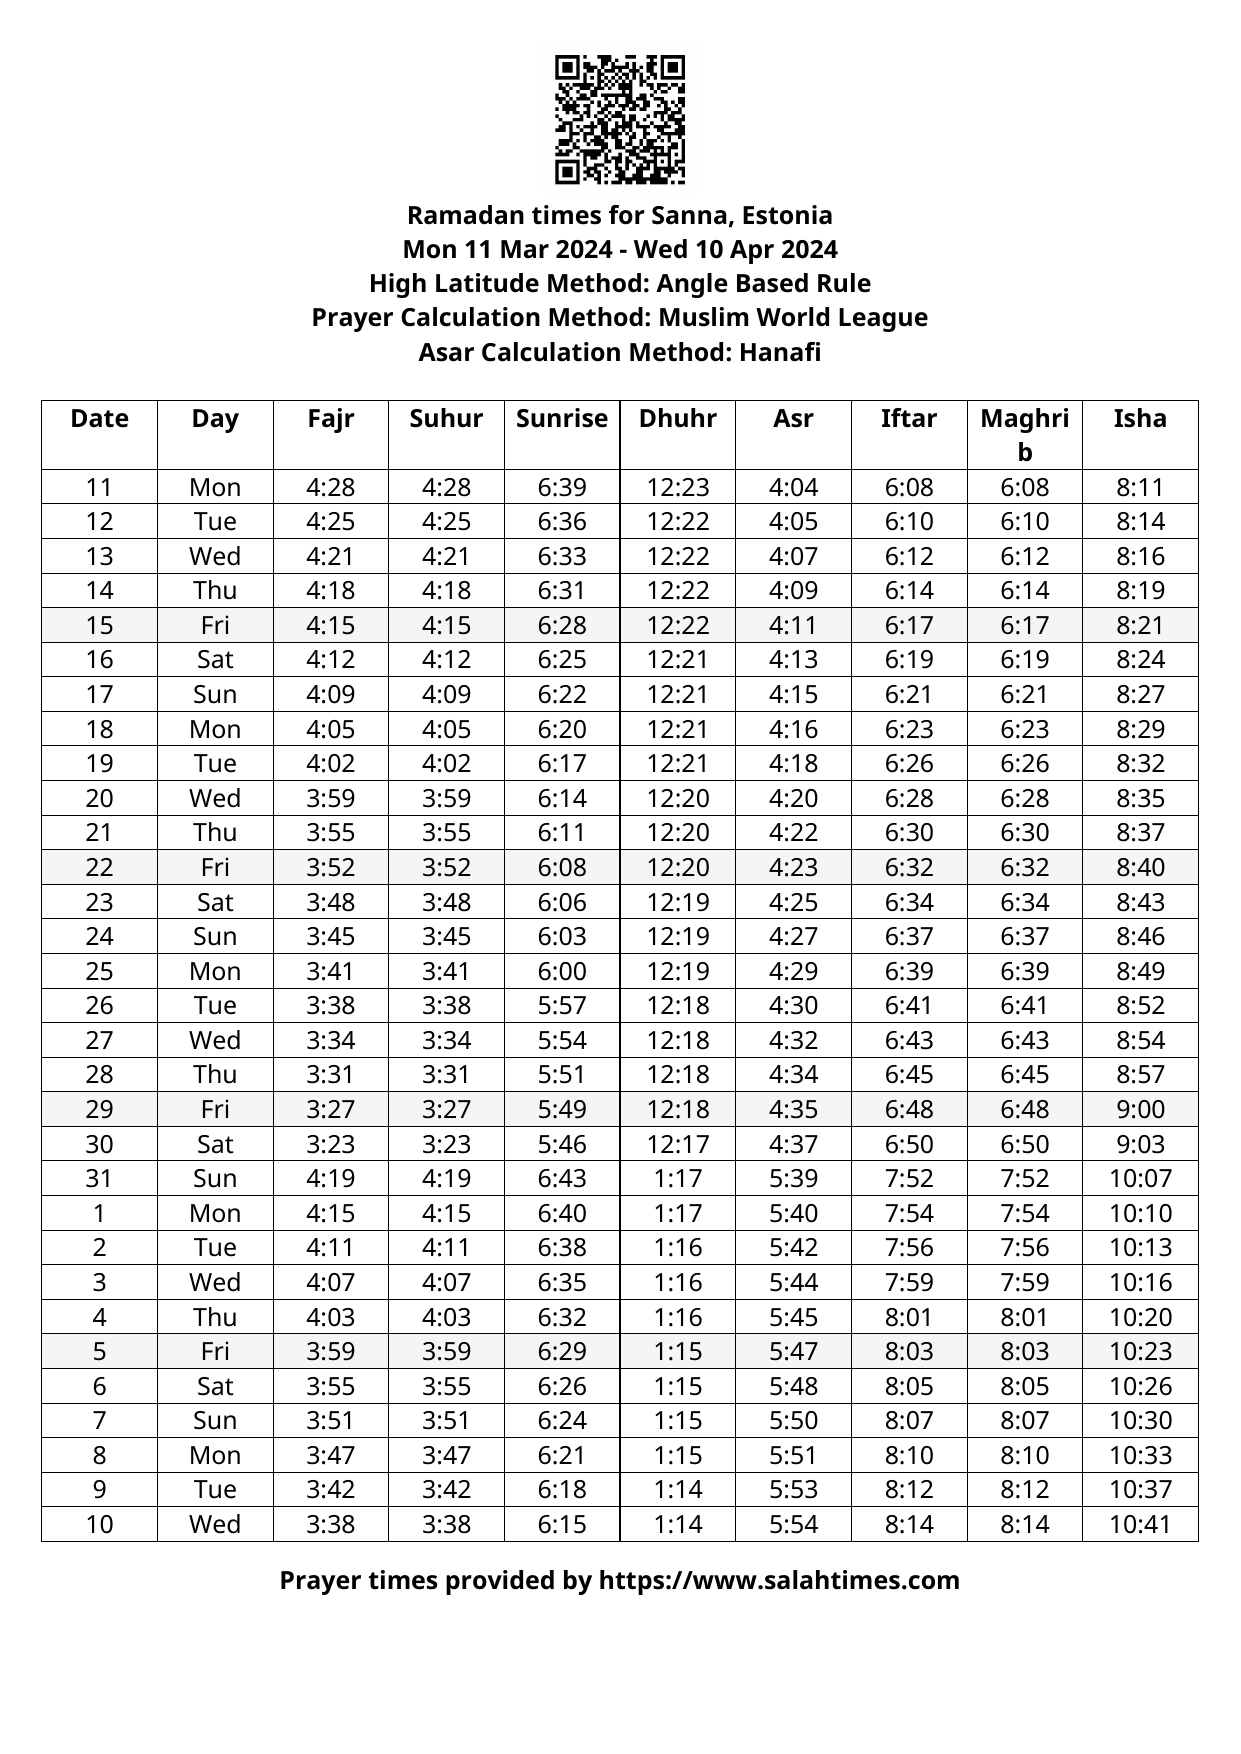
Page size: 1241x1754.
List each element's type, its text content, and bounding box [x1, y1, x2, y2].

table_cell Thu [158, 574, 273, 607]
table_cell 6:45 [968, 1058, 1082, 1091]
table_cell 8:37 [1083, 816, 1198, 849]
table_cell 6:21 [852, 677, 967, 711]
table_cell 4 [42, 1300, 157, 1333]
table_cell 1:17 [621, 1161, 735, 1195]
table_cell 4:25 [389, 504, 504, 538]
table_cell Mon [158, 712, 273, 745]
table_cell 3:31 [274, 1058, 388, 1091]
table_cell 4:16 [736, 712, 851, 745]
table_cell 6:00 [505, 954, 619, 987]
table_cell 10 [42, 1507, 157, 1541]
table_cell 12:18 [621, 989, 735, 1022]
table_cell 8:10 [968, 1438, 1082, 1472]
table_cell 8:05 [852, 1369, 967, 1402]
table_cell 6:39 [968, 954, 1082, 987]
table_cell 6:33 [505, 539, 619, 572]
table_cell 29 [42, 1092, 157, 1126]
table_cell 4:03 [389, 1300, 504, 1333]
table_cell Sat [158, 885, 273, 918]
table_cell 6:30 [852, 816, 967, 849]
table_cell 4:15 [736, 677, 851, 711]
table_cell 17 [42, 677, 157, 711]
table_cell 4:19 [389, 1161, 504, 1195]
table_cell 8:16 [1083, 539, 1198, 572]
table_cell 4:35 [736, 1092, 851, 1126]
table_cell 3:52 [274, 850, 388, 884]
table_cell Fri [158, 608, 273, 642]
table_cell 3:47 [389, 1438, 504, 1472]
table_cell 3:41 [274, 954, 388, 987]
table_cell 5:44 [736, 1265, 851, 1299]
table_cell 8:27 [1083, 677, 1198, 711]
table_cell 6:22 [505, 677, 619, 711]
text Asar Calculation Method: Hanafi [42, 334, 1198, 368]
table_cell 6:10 [852, 504, 967, 538]
table_cell Fri [158, 1092, 273, 1126]
table_cell 6:45 [852, 1058, 967, 1091]
table_cell Wed [158, 781, 273, 814]
table_cell 3:48 [274, 885, 388, 918]
table_cell 1:15 [621, 1438, 735, 1472]
table_cell 6:41 [852, 989, 967, 1022]
table_cell 4:02 [274, 746, 388, 780]
table_cell 6:29 [505, 1334, 619, 1368]
table_cell 6:17 [852, 608, 967, 642]
table_cell 15 [42, 608, 157, 642]
table_cell 8:03 [852, 1334, 967, 1368]
table_cell 6:40 [505, 1196, 619, 1229]
table_cell Tue [158, 746, 273, 780]
table_cell 10:30 [1083, 1404, 1198, 1437]
table_cell 12:19 [621, 919, 735, 953]
table_cell 12:19 [621, 954, 735, 987]
table_cell 5:45 [736, 1300, 851, 1333]
table_cell 10:20 [1083, 1300, 1198, 1333]
table_cell 4:28 [389, 470, 504, 503]
table_cell 12:18 [621, 1023, 735, 1057]
table_cell 6:25 [505, 643, 619, 676]
table_cell 1:14 [621, 1507, 735, 1541]
table_cell 6:12 [968, 539, 1082, 572]
table_header Iftar [852, 401, 967, 469]
table_cell Mon [158, 954, 273, 987]
table_cell 6:32 [852, 850, 967, 884]
table_cell 6:08 [852, 470, 967, 503]
table_cell 1:15 [621, 1404, 735, 1437]
table_cell 4:07 [274, 1265, 388, 1299]
table_cell Wed [158, 539, 273, 572]
table_cell 3:59 [389, 1334, 504, 1368]
table_cell 30 [42, 1127, 157, 1160]
table_cell 6:10 [968, 504, 1082, 538]
table_cell 4:11 [389, 1231, 504, 1264]
table_cell 6:38 [505, 1231, 619, 1264]
table_cell 3:45 [389, 919, 504, 953]
table_cell 4:20 [736, 781, 851, 814]
table_cell 3:41 [389, 954, 504, 987]
table_cell 3:38 [389, 989, 504, 1022]
table_cell Tue [158, 1473, 273, 1506]
table_cell 5:50 [736, 1404, 851, 1437]
table_cell 16 [42, 643, 157, 676]
table_cell 8:12 [852, 1473, 967, 1506]
table_cell 6:26 [968, 746, 1082, 780]
table_cell 6:26 [852, 746, 967, 780]
table_cell Thu [158, 816, 273, 849]
table_header Dhuhr [621, 401, 735, 469]
table_cell Thu [158, 1300, 273, 1333]
table_cell 8:57 [1083, 1058, 1198, 1091]
table_cell 12:21 [621, 643, 735, 676]
table_cell 14 [42, 574, 157, 607]
table_cell 6:28 [505, 608, 619, 642]
table_cell 26 [42, 989, 157, 1022]
table_cell Tue [158, 1231, 273, 1264]
table_cell 6:20 [505, 712, 619, 745]
table_cell 10:23 [1083, 1334, 1198, 1368]
table_cell 5:42 [736, 1231, 851, 1264]
table_cell 6:23 [852, 712, 967, 745]
table_cell 6:24 [505, 1404, 619, 1437]
table_header Sunrise [505, 401, 619, 469]
table_cell 5:51 [736, 1438, 851, 1472]
table_cell 4:15 [274, 608, 388, 642]
table_cell 8:52 [1083, 989, 1198, 1022]
table_cell 4:05 [736, 504, 851, 538]
table_cell 5:46 [505, 1127, 619, 1160]
table_cell 7:52 [852, 1161, 967, 1195]
table_cell Sun [158, 1404, 273, 1437]
table_cell 12:21 [621, 677, 735, 711]
table_cell 3:42 [274, 1473, 388, 1506]
table_cell 8:14 [852, 1507, 967, 1541]
table_cell 4:03 [274, 1300, 388, 1333]
table_cell 6:19 [852, 643, 967, 676]
table_cell 8:05 [968, 1369, 1082, 1402]
table_cell 12:22 [621, 504, 735, 538]
table_cell 8:35 [1083, 781, 1198, 814]
table_cell 4:18 [274, 574, 388, 607]
table_cell 10:41 [1083, 1507, 1198, 1541]
text Prayer times provided by https://www.salahtimes.com [42, 1563, 1198, 1597]
table_cell 12:21 [621, 746, 735, 780]
table_cell 6:50 [852, 1127, 967, 1160]
table_cell 1 [42, 1196, 157, 1229]
table_cell 8:32 [1083, 746, 1198, 780]
table_cell 5:48 [736, 1369, 851, 1402]
table_cell 3:42 [389, 1473, 504, 1506]
table_cell 8:14 [968, 1507, 1082, 1541]
table_cell 5:39 [736, 1161, 851, 1195]
table_cell 5:40 [736, 1196, 851, 1229]
table_cell Sat [158, 643, 273, 676]
table_cell 6:39 [505, 470, 619, 503]
table_cell 6:50 [968, 1127, 1082, 1160]
table_cell 3:55 [274, 816, 388, 849]
table_cell 4:29 [736, 954, 851, 987]
table_cell 4:21 [274, 539, 388, 572]
table_cell 10:33 [1083, 1438, 1198, 1472]
table_cell 4:04 [736, 470, 851, 503]
table_cell 3:55 [389, 816, 504, 849]
table_cell 23 [42, 885, 157, 918]
table_cell 12:23 [621, 470, 735, 503]
table_cell 7:56 [968, 1231, 1082, 1264]
table_cell 6:48 [968, 1092, 1082, 1126]
table_cell 7:54 [852, 1196, 967, 1229]
table_cell 6:39 [852, 954, 967, 987]
table_cell 18 [42, 712, 157, 745]
table_cell 9:00 [1083, 1092, 1198, 1126]
table_cell 6:21 [505, 1438, 619, 1472]
table_cell 25 [42, 954, 157, 987]
table_cell 7:56 [852, 1231, 967, 1264]
table_cell 6:34 [968, 885, 1082, 918]
table_cell 4:12 [389, 643, 504, 676]
table_cell 6 [42, 1369, 157, 1402]
table_cell 12:20 [621, 850, 735, 884]
table_cell 3:23 [389, 1127, 504, 1160]
table_cell Wed [158, 1265, 273, 1299]
text Prayer Calculation Method: Muslim World League [42, 300, 1198, 334]
table_cell 6:06 [505, 885, 619, 918]
table_cell 6:34 [852, 885, 967, 918]
table_cell 6:21 [968, 677, 1082, 711]
table_cell 6:17 [505, 746, 619, 780]
table_cell 8:10 [852, 1438, 967, 1472]
table_cell 3:59 [274, 1334, 388, 1368]
table_cell 1:14 [621, 1473, 735, 1506]
text Ramadan times for Sanna, Estonia [42, 198, 1198, 232]
table_cell 4:21 [389, 539, 504, 572]
table_header Isha [1083, 401, 1198, 469]
table_cell 8 [42, 1438, 157, 1472]
table_cell 5:54 [505, 1023, 619, 1057]
table_cell 8:46 [1083, 919, 1198, 953]
table_cell 6:14 [505, 781, 619, 814]
table_cell 1:16 [621, 1265, 735, 1299]
table_cell 4:15 [389, 1196, 504, 1229]
table_cell 6:32 [505, 1300, 619, 1333]
table_cell Mon [158, 1196, 273, 1229]
table_cell 3:38 [389, 1507, 504, 1541]
table_cell 12:19 [621, 885, 735, 918]
table_cell 3 [42, 1265, 157, 1299]
table_cell 8:01 [852, 1300, 967, 1333]
table_cell Mon [158, 1438, 273, 1472]
table_cell Wed [158, 1023, 273, 1057]
table_cell 7:52 [968, 1161, 1082, 1195]
table_cell Fri [158, 850, 273, 884]
table_cell 6:11 [505, 816, 619, 849]
table_cell Sat [158, 1369, 273, 1402]
table_cell 4:28 [274, 470, 388, 503]
table_cell 6:37 [968, 919, 1082, 953]
table_cell 6:30 [968, 816, 1082, 849]
table_cell 24 [42, 919, 157, 953]
table_cell 3:55 [274, 1369, 388, 1402]
table_cell 6:03 [505, 919, 619, 953]
table_cell 9 [42, 1473, 157, 1506]
table_cell 10:16 [1083, 1265, 1198, 1299]
table_cell 6:23 [968, 712, 1082, 745]
table_header Asr [736, 401, 851, 469]
table_cell 4:18 [736, 746, 851, 780]
table_cell 8:03 [968, 1334, 1082, 1368]
table_cell 12:17 [621, 1127, 735, 1160]
table_cell 22 [42, 850, 157, 884]
table_cell Sun [158, 919, 273, 953]
table_cell 8:11 [1083, 470, 1198, 503]
table_cell 4:09 [389, 677, 504, 711]
table_cell 1:16 [621, 1300, 735, 1333]
table_cell 3:27 [389, 1092, 504, 1126]
table_cell Sat [158, 1127, 273, 1160]
table_cell 6:31 [505, 574, 619, 607]
table_cell 3:38 [274, 1507, 388, 1541]
table_cell 12:22 [621, 608, 735, 642]
table_cell 8:24 [1083, 643, 1198, 676]
table_cell 6:28 [968, 781, 1082, 814]
table_cell 4:37 [736, 1127, 851, 1160]
table_header Suhur [389, 401, 504, 469]
table_cell 7:54 [968, 1196, 1082, 1229]
table_cell 3:59 [389, 781, 504, 814]
table_cell 3:34 [389, 1023, 504, 1057]
table_header Day [158, 401, 273, 469]
table_cell 3:47 [274, 1438, 388, 1472]
table_cell 8:43 [1083, 885, 1198, 918]
table_cell 9:03 [1083, 1127, 1198, 1160]
table_cell 12:18 [621, 1092, 735, 1126]
table_cell 4:23 [736, 850, 851, 884]
table_cell Fri [158, 1334, 273, 1368]
table_cell 12:20 [621, 816, 735, 849]
table_cell 4:15 [274, 1196, 388, 1229]
table_header Maghrib [968, 401, 1082, 469]
table_cell 8:07 [968, 1404, 1082, 1437]
table_cell 6:43 [852, 1023, 967, 1057]
table_cell 4:32 [736, 1023, 851, 1057]
table_cell 6:37 [852, 919, 967, 953]
table_cell 5 [42, 1334, 157, 1368]
table_cell 6:26 [505, 1369, 619, 1402]
table_cell 19 [42, 746, 157, 780]
table_cell 4:05 [274, 712, 388, 745]
table_cell 7:59 [968, 1265, 1082, 1299]
table_cell 6:43 [505, 1161, 619, 1195]
table_cell 3:34 [274, 1023, 388, 1057]
table_cell 8:07 [852, 1404, 967, 1437]
table_cell 4:22 [736, 816, 851, 849]
table_cell 21 [42, 816, 157, 849]
table_cell 6:43 [968, 1023, 1082, 1057]
table_cell 4:02 [389, 746, 504, 780]
table_cell 4:09 [274, 677, 388, 711]
picture [542, 41, 699, 198]
table_cell 3:38 [274, 989, 388, 1022]
table_cell 4:15 [389, 608, 504, 642]
table_cell 10:37 [1083, 1473, 1198, 1506]
table_cell 12:20 [621, 781, 735, 814]
text Mon 11 Mar 2024 - Wed 10 Apr 2024 [42, 232, 1198, 266]
table_cell 4:27 [736, 919, 851, 953]
table_cell 6:14 [852, 574, 967, 607]
table_cell 6:08 [968, 470, 1082, 503]
table_cell 3:23 [274, 1127, 388, 1160]
table_cell 8:19 [1083, 574, 1198, 607]
table_cell 1:16 [621, 1231, 735, 1264]
table_cell 12:18 [621, 1058, 735, 1091]
table_cell 12:22 [621, 574, 735, 607]
table_cell 6:41 [968, 989, 1082, 1022]
text High Latitude Method: Angle Based Rule [42, 266, 1198, 300]
table_cell 6:17 [968, 608, 1082, 642]
table_cell 31 [42, 1161, 157, 1195]
table_cell Thu [158, 1058, 273, 1091]
table_cell 8:40 [1083, 850, 1198, 884]
table_cell 3:51 [274, 1404, 388, 1437]
table_cell 3:52 [389, 850, 504, 884]
table_cell 4:12 [274, 643, 388, 676]
table_cell 4:09 [736, 574, 851, 607]
table_cell 1:17 [621, 1196, 735, 1229]
table_cell 13 [42, 539, 157, 572]
table_cell 8:12 [968, 1473, 1082, 1506]
table_cell 4:13 [736, 643, 851, 676]
table_cell 12:21 [621, 712, 735, 745]
table_cell 6:14 [968, 574, 1082, 607]
table_cell 3:45 [274, 919, 388, 953]
table_cell 5:57 [505, 989, 619, 1022]
table_cell 12 [42, 504, 157, 538]
table_cell 5:49 [505, 1092, 619, 1126]
table_cell 5:54 [736, 1507, 851, 1541]
table_cell 7 [42, 1404, 157, 1437]
table_cell 4:18 [389, 574, 504, 607]
table_cell 27 [42, 1023, 157, 1057]
table_cell 3:31 [389, 1058, 504, 1091]
table_cell Sun [158, 1161, 273, 1195]
table_cell 5:53 [736, 1473, 851, 1506]
table_cell 6:48 [852, 1092, 967, 1126]
table_cell 3:51 [389, 1404, 504, 1437]
table_cell 5:47 [736, 1334, 851, 1368]
table_cell 4:25 [274, 504, 388, 538]
table_cell 8:49 [1083, 954, 1198, 987]
table_cell 8:54 [1083, 1023, 1198, 1057]
table_header Date [42, 401, 157, 469]
table_cell Mon [158, 470, 273, 503]
table_cell 4:07 [389, 1265, 504, 1299]
table_cell 4:30 [736, 989, 851, 1022]
table_cell 6:12 [852, 539, 967, 572]
table_cell Wed [158, 1507, 273, 1541]
table_cell 6:35 [505, 1265, 619, 1299]
table_cell 20 [42, 781, 157, 814]
table_cell 6:36 [505, 504, 619, 538]
table_cell 4:11 [274, 1231, 388, 1264]
table_cell 3:59 [274, 781, 388, 814]
table_cell 3:55 [389, 1369, 504, 1402]
table_cell 6:18 [505, 1473, 619, 1506]
table_cell 5:51 [505, 1058, 619, 1091]
table_cell Tue [158, 504, 273, 538]
table_cell 4:05 [389, 712, 504, 745]
table_cell 12:22 [621, 539, 735, 572]
table_cell 3:27 [274, 1092, 388, 1126]
table_cell 6:32 [968, 850, 1082, 884]
table_cell 7:59 [852, 1265, 967, 1299]
table_header Fajr [274, 401, 388, 469]
table_cell 10:13 [1083, 1231, 1198, 1264]
table_cell 4:34 [736, 1058, 851, 1091]
table_cell Tue [158, 989, 273, 1022]
table_cell 8:14 [1083, 504, 1198, 538]
table_cell 8:29 [1083, 712, 1198, 745]
table_cell 8:21 [1083, 608, 1198, 642]
table_cell 6:08 [505, 850, 619, 884]
table_cell 4:07 [736, 539, 851, 572]
table_cell 4:19 [274, 1161, 388, 1195]
table_cell 6:19 [968, 643, 1082, 676]
table_cell 10:10 [1083, 1196, 1198, 1229]
table_cell 10:07 [1083, 1161, 1198, 1195]
table_cell 1:15 [621, 1334, 735, 1368]
table_cell 11 [42, 470, 157, 503]
table_cell 6:28 [852, 781, 967, 814]
table_cell 1:15 [621, 1369, 735, 1402]
table_cell 4:25 [736, 885, 851, 918]
table_cell 6:15 [505, 1507, 619, 1541]
table_cell 3:48 [389, 885, 504, 918]
table_cell 10:26 [1083, 1369, 1198, 1402]
table_cell Sun [158, 677, 273, 711]
table_cell 28 [42, 1058, 157, 1091]
table_cell 8:01 [968, 1300, 1082, 1333]
table_cell 2 [42, 1231, 157, 1264]
table_cell 4:11 [736, 608, 851, 642]
